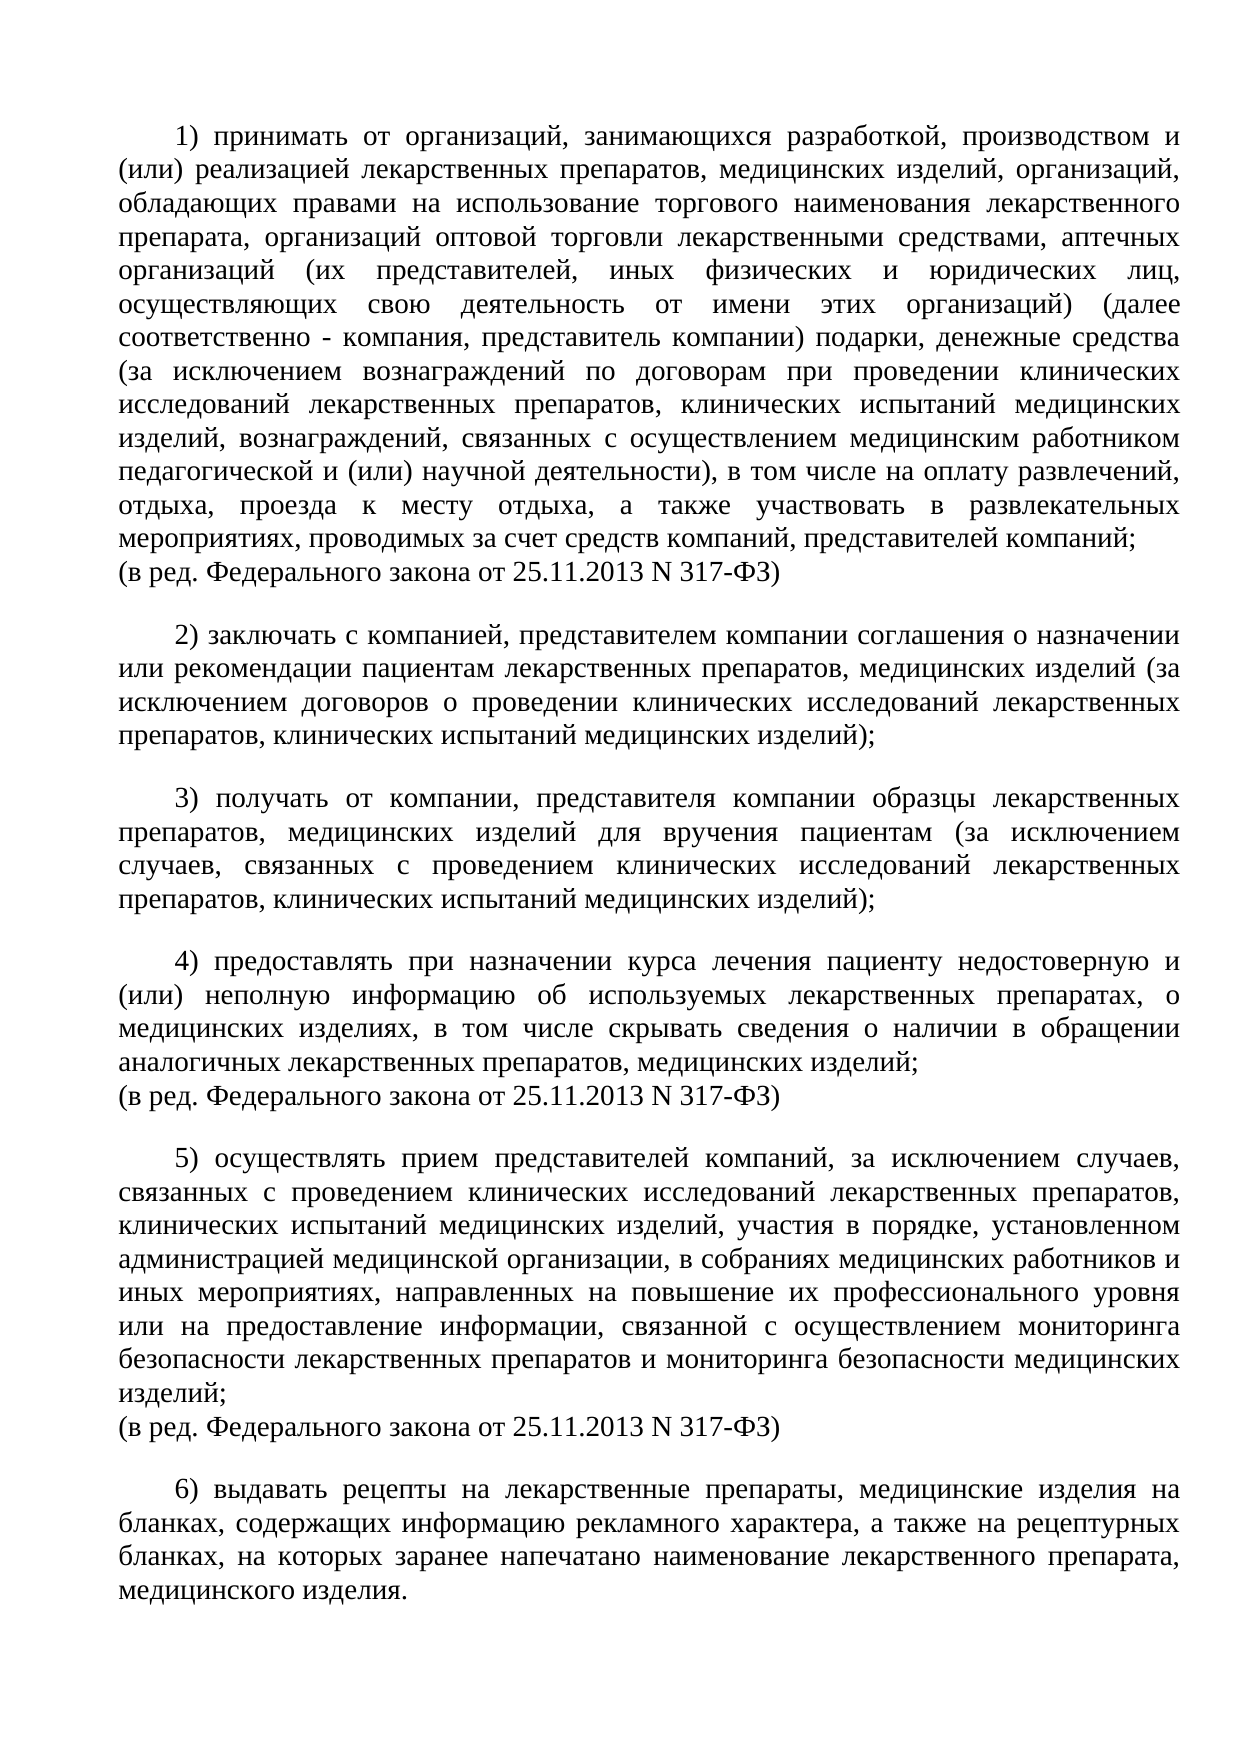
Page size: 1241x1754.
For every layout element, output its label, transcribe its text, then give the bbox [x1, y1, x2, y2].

text (в ред. Федерального закона от 25.11.2013 N 317-ФЗ) [118, 554, 1181, 588]
text (в ред. Федерального закона от 25.11.2013 N 317-ФЗ) [118, 1078, 1181, 1111]
text 2) заключать с компанией, представителем компании соглашения о назначении или рекомендации пациентам лекарственных препаратов, медицинских изделий (за исключением договоров о проведении клинических исследований лекарственных препаратов, клинических испытаний медицинских изделий); [118, 617, 1181, 751]
text 5) осуществлять прием представителей компаний, за исключением случаев, связанных с проведением клинических исследований лекарственных препаратов, клинических испытаний медицинских изделий, участия в порядке, установленном администрацией медицинской организации, в собраниях медицинских работников и иных мероприятиях, направленных на повышение их профессионального уровня или на предоставление информации, связанной с осуществлением мониторинга безопасности лекарственных препаратов и мониторинга безопасности медицинских изделий; [118, 1140, 1181, 1409]
text 1) принимать от организаций, занимающихся разработкой, производством и (или) реализацией лекарственных препаратов, медицинских изделий, организаций, обладающих правами на использование торгового наименования лекарственного препарата, организаций оптовой торговли лекарственными средствами, аптечных организаций (их представителей, иных физических и юридических лиц, осуществляющих свою деятельность от имени этих организаций) (далее соответственно - компания, представитель компании) подарки, денежные средства (за исключением вознаграждений по договорам при проведении клинических исследований лекарственных препаратов, клинических испытаний медицинских изделий, вознаграждений, связанных с осуществлением медицинским работником педагогической и (или) научной деятельности), в том числе на оплату развлечений, отдыха, проезда к месту отдыха, а также участвовать в развлекательных мероприятиях, проводимых за счет средств компаний, представителей компаний; [118, 118, 1181, 554]
text 3) получать от компании, представителя компании образцы лекарственных препаратов, медицинских изделий для вручения пациентам (за исключением случаев, связанных с проведением клинических исследований лекарственных препаратов, клинических испытаний медицинских изделий); [118, 780, 1181, 914]
text 4) предоставлять при назначении курса лечения пациенту недостоверную и (или) неполную информацию об используемых лекарственных препаратах, о медицинских изделиях, в том числе скрывать сведения о наличии в обращении аналогичных лекарственных препаратов, медицинских изделий; [118, 943, 1181, 1078]
text (в ред. Федерального закона от 25.11.2013 N 317-ФЗ) [118, 1409, 1181, 1442]
text 6) выдавать рецепты на лекарственные препараты, медицинские изделия на бланках, содержащих информацию рекламного характера, а также на рецептурных бланках, на которых заранее напечатано наименование лекарственного препарата, медицинского изделия. [118, 1471, 1181, 1606]
